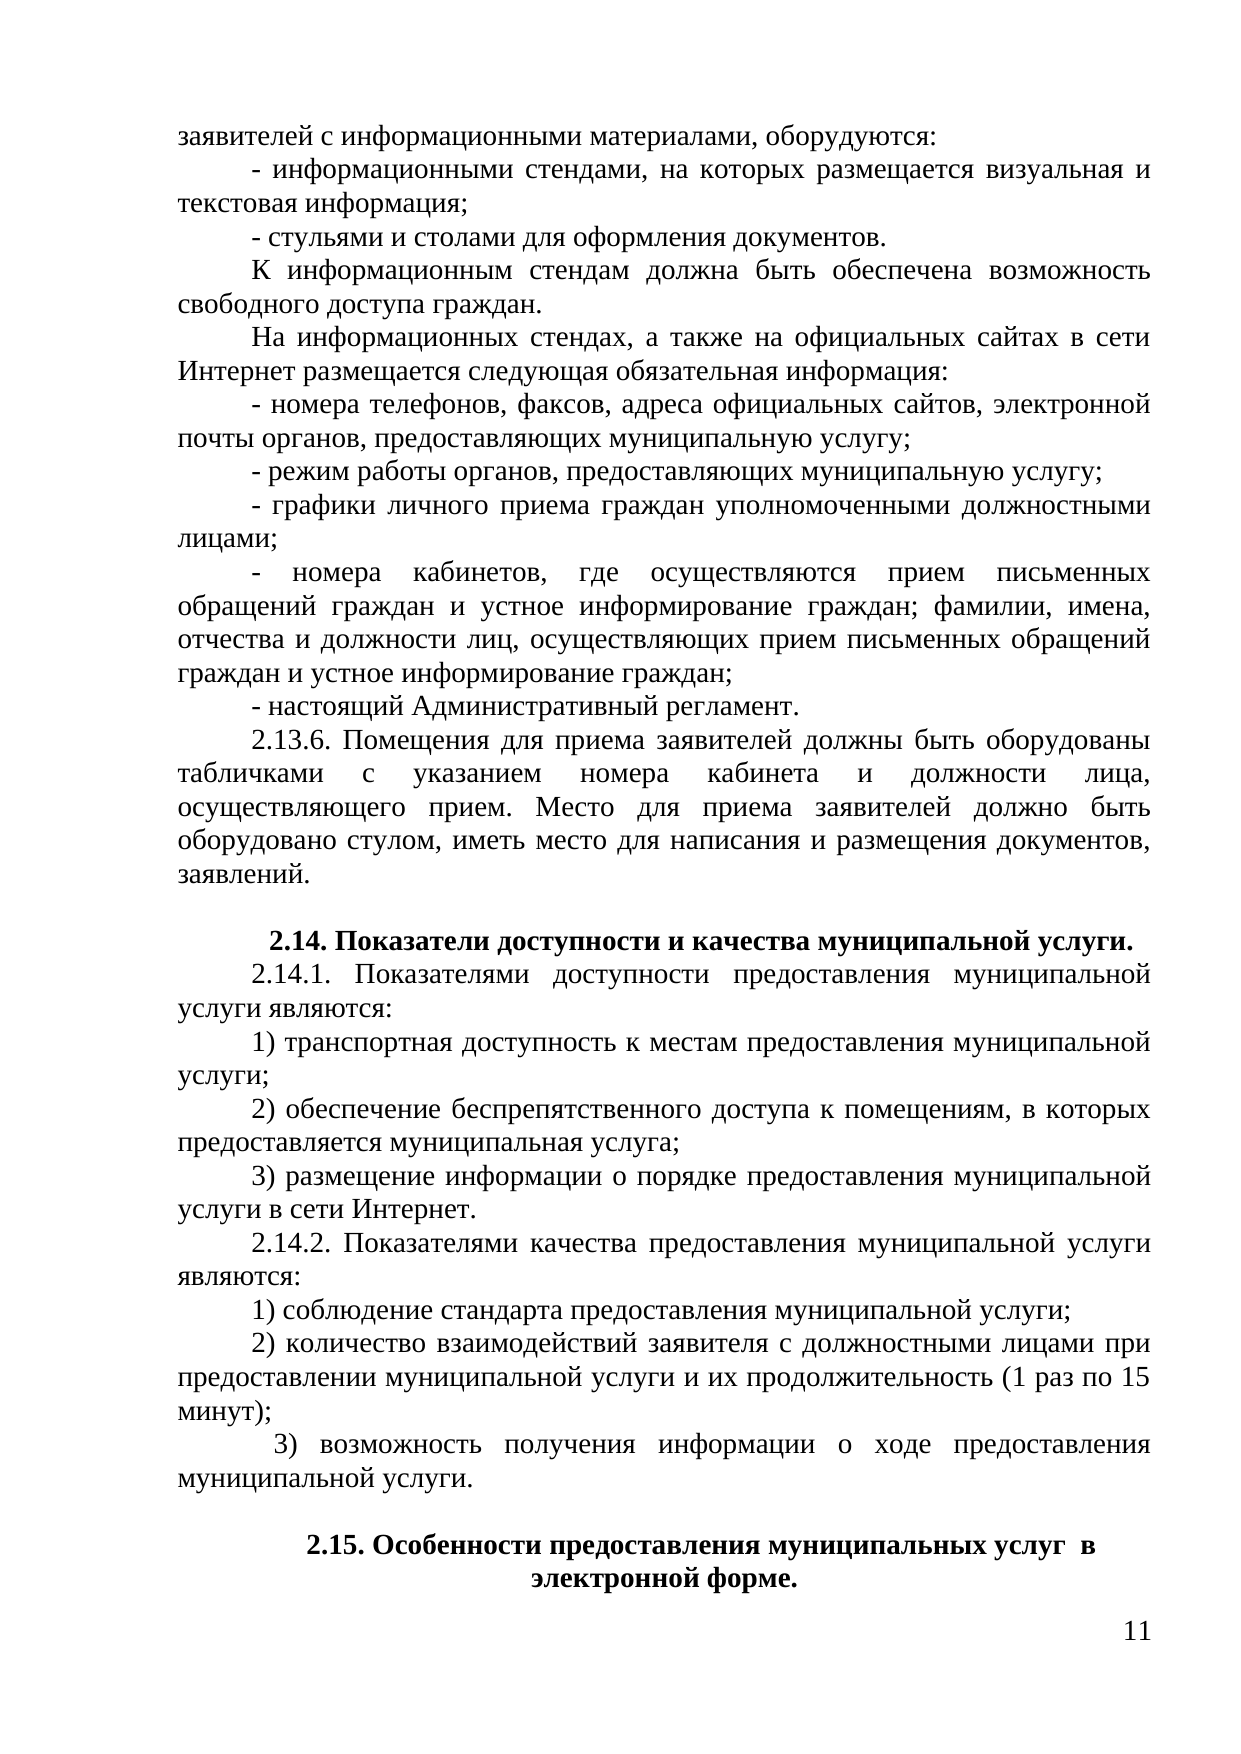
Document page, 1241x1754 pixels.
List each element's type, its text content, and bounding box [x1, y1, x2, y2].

text - номера кабинетов, где осуществляются прием письменных обращений граждан и устное информирование граждан; фамилии, имена, отчества и должности лиц, осуществляющих прием письменных обращений граждан и устное информирование граждан; [177, 554, 1152, 688]
text - номера телефонов, факсов, адреса официальных сайтов, электронной почты органов, предоставляющих муниципальную услугу; [177, 386, 1152, 453]
text 1) соблюдение стандарта предоставления муниципальной услуги; [177, 1292, 1152, 1326]
text К информационным стендам должна быть обеспечена возможность свободного доступа граждан. [177, 252, 1152, 319]
text На информационных стендах, а также на официальных сайтах в сети Интернет размещается следующая обязательная информация: [177, 319, 1152, 386]
text 2) количество взаимодействий заявителя с должностными лицами при предоставлении муниципальной услуги и их продолжительность (1 раз по 15 минут); [177, 1326, 1152, 1426]
text - стульями и столами для оформления документов. [177, 219, 1152, 252]
text 2.13.6. Помещения для приема заявителей должны быть оборудованы табличками с указанием номера кабинета и должности лица, осуществляющего прием. Место для приема заявителей должно быть оборудовано стулом, иметь место для написания и размещения документов, заявлений. [177, 722, 1152, 889]
text 3) возможность получения информации о ходе предоставления муниципальной услуги. [177, 1426, 1152, 1493]
text 2.15. Особенности предоставления муниципальных услуг в электронной форме. [177, 1527, 1152, 1594]
text 2) обеспечение беспрепятственного доступа к помещениям, в которых предоставляется муниципальная услуга; [177, 1091, 1152, 1158]
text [177, 118, 1152, 152]
text 1) транспортная доступность к местам предоставления муниципальной услуги; [177, 1024, 1152, 1091]
text 2.14.2. Показателями качества предоставления муниципальной услуги являются: [177, 1225, 1152, 1292]
text - информационными стендами, на которых размещается визуальная и текстовая информация; [177, 152, 1152, 219]
text - режим работы органов, предоставляющих муниципальную услугу; [177, 453, 1152, 487]
text - настоящий Административный регламент. [177, 688, 1152, 722]
text 2.14. Показатели доступности и качества муниципальной услуги. [177, 923, 1152, 957]
text 2.14.1. Показателями доступности предоставления муниципальной услуги являются: [177, 957, 1152, 1024]
text - графики личного приема граждан уполномоченными должностными лицами; [177, 487, 1152, 554]
text 3) размещение информации о порядке предоставления муниципальной услуги в сети Интернет. [177, 1158, 1152, 1225]
